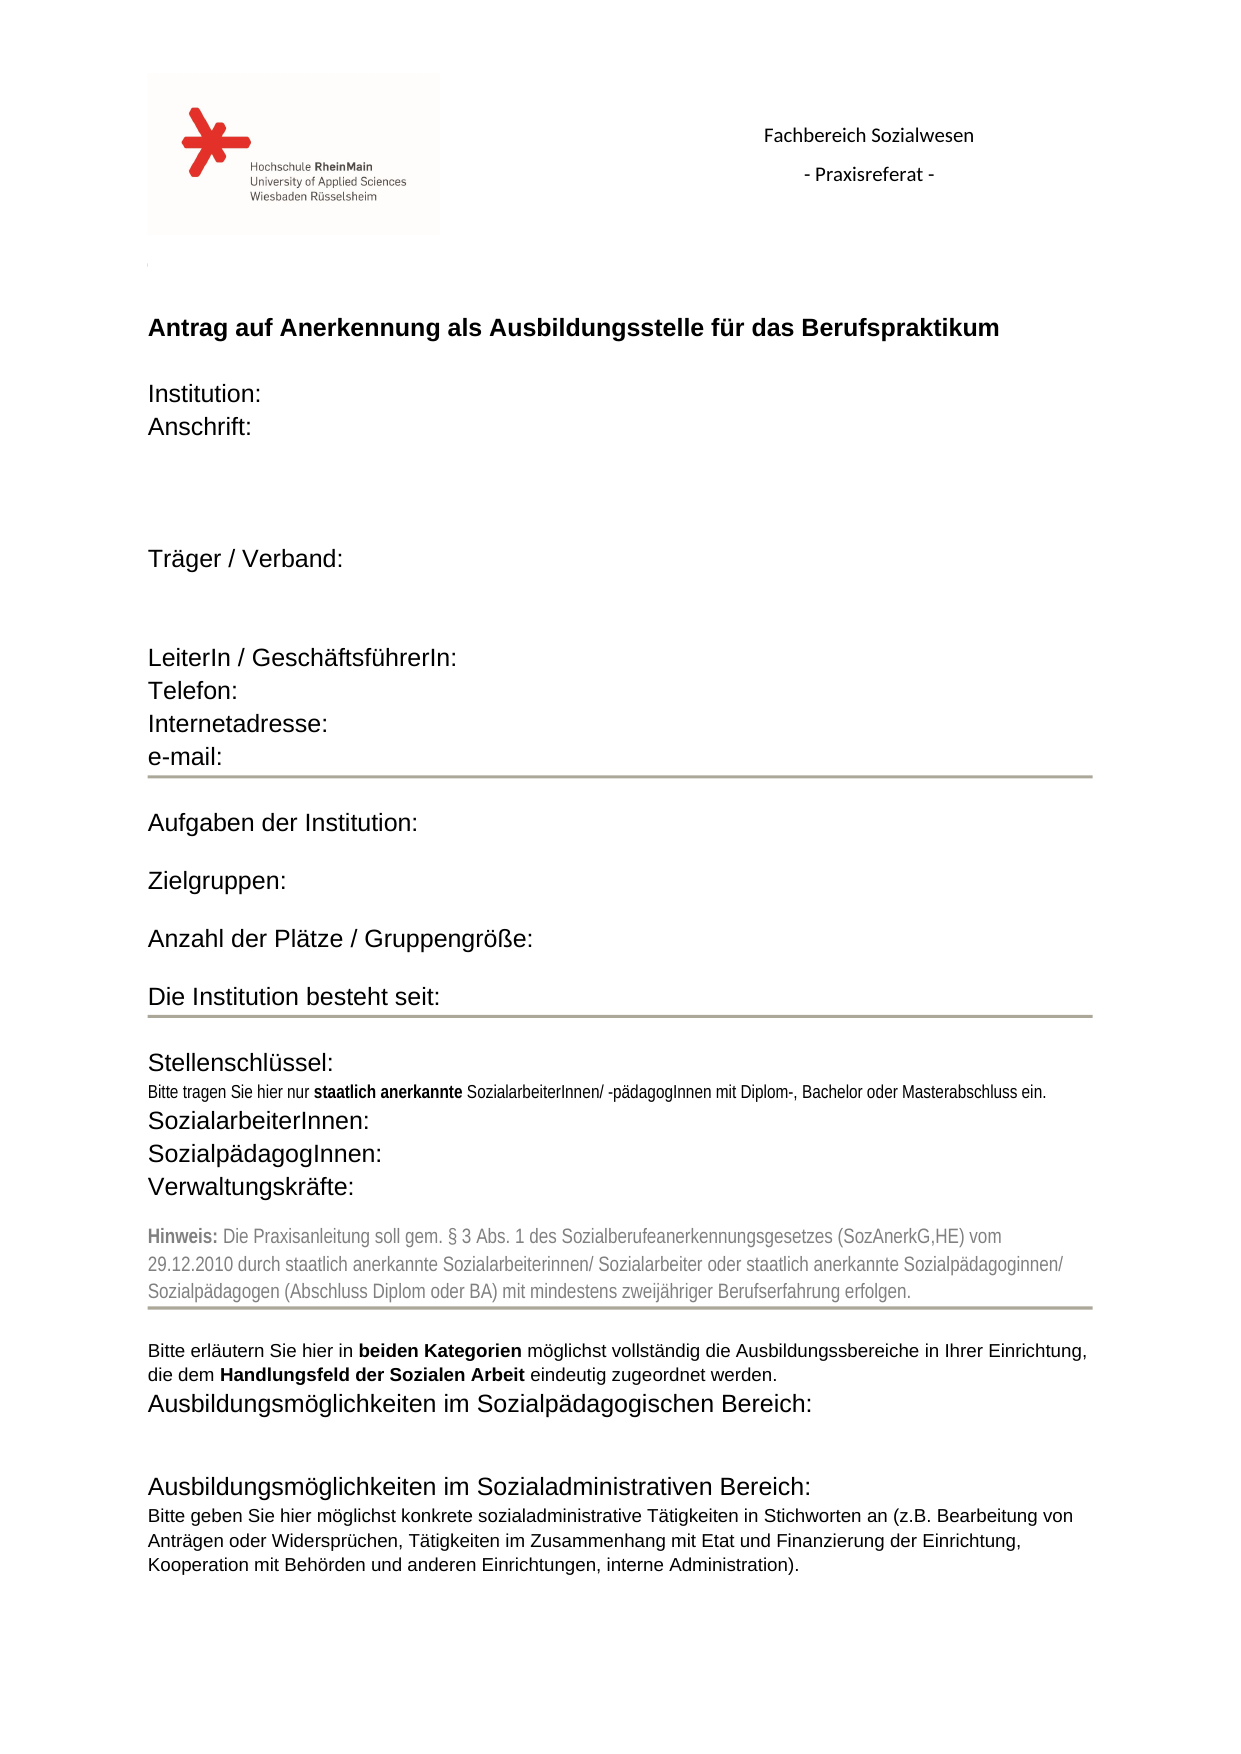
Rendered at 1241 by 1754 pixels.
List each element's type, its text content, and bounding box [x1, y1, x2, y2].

text Anzahl der Plätze / Gruppengröße: [148, 924, 1092, 953]
text Institution: [148, 379, 1092, 408]
text Hinweis: Die Praxisanleitung soll gem. § 3 Abs. 1 des Sozialberufeanerkennungsgesetzes (SozAnerkG,HE) vom 29.12.2010 durch staatlich anerkannte Sozialarbeiterinnen/ Sozialarbeiter oder staatlich anerkannte Sozialpädagoginnen/ Sozialpädagogen (Abschluss Diplom oder BA) mit mindestens zweijähriger Berufserfahrung erfolgen. [148, 1224, 1092, 1303]
text Zielgruppen: [148, 866, 1092, 895]
text Ausbildungsmöglichkeiten im Sozialadministrativen Bereich: [148, 1472, 1092, 1500]
text Stellenschlüssel: [148, 1048, 1092, 1077]
text Träger / Verband: [148, 544, 1092, 573]
text Aufgaben der Institution: [148, 808, 1092, 837]
text LeiterIn / GeschäftsführerIn: [148, 643, 1092, 672]
picture [147, 73, 440, 235]
text Bitte erläutern Sie hier in beiden Kategorien möglichst vollständig die Ausbildungssbereiche in Ihrer Einrichtung, die dem Handlungsfeld der Sozialen Arbeit eindeutig zugeordnet werden. [148, 1339, 1092, 1386]
text Telefon: [148, 676, 1092, 705]
text Die Institution besteht seit: [148, 982, 1092, 1011]
text Ausbildungsmöglichkeiten im Sozialpädagogischen Bereich: [148, 1389, 1092, 1418]
text e-mail: [148, 742, 1092, 771]
text SozialpädagogInnen: [148, 1139, 1092, 1167]
text Verwaltungskräfte: [148, 1172, 1092, 1200]
text Internetadresse: [148, 709, 1092, 738]
text Antrag auf Anerkennung als Ausbildungsstelle für das Berufspraktikum [148, 313, 1092, 342]
text Anschrift: [148, 412, 1092, 441]
text SozialarbeiterInnen: [148, 1106, 1092, 1134]
text Bitte tragen Sie hier nur staatlich anerkannte SozialarbeiterInnen/ -pädagogInnen mit Diplom-, Bachelor oder Masterabschluss ein. [148, 1081, 1092, 1102]
text Bitte geben Sie hier möglichst konkrete sozialadministrative Tätigkeiten in Stichworten an (z.B. Bearbeitung von Anträgen oder Widersprüchen, Tätigkeiten im Zusammenhang mit Etat und Finanzierung der Einrichtung, Kooperation mit Behörden und anderen Einrichtungen, interne Administration). [148, 1504, 1092, 1576]
